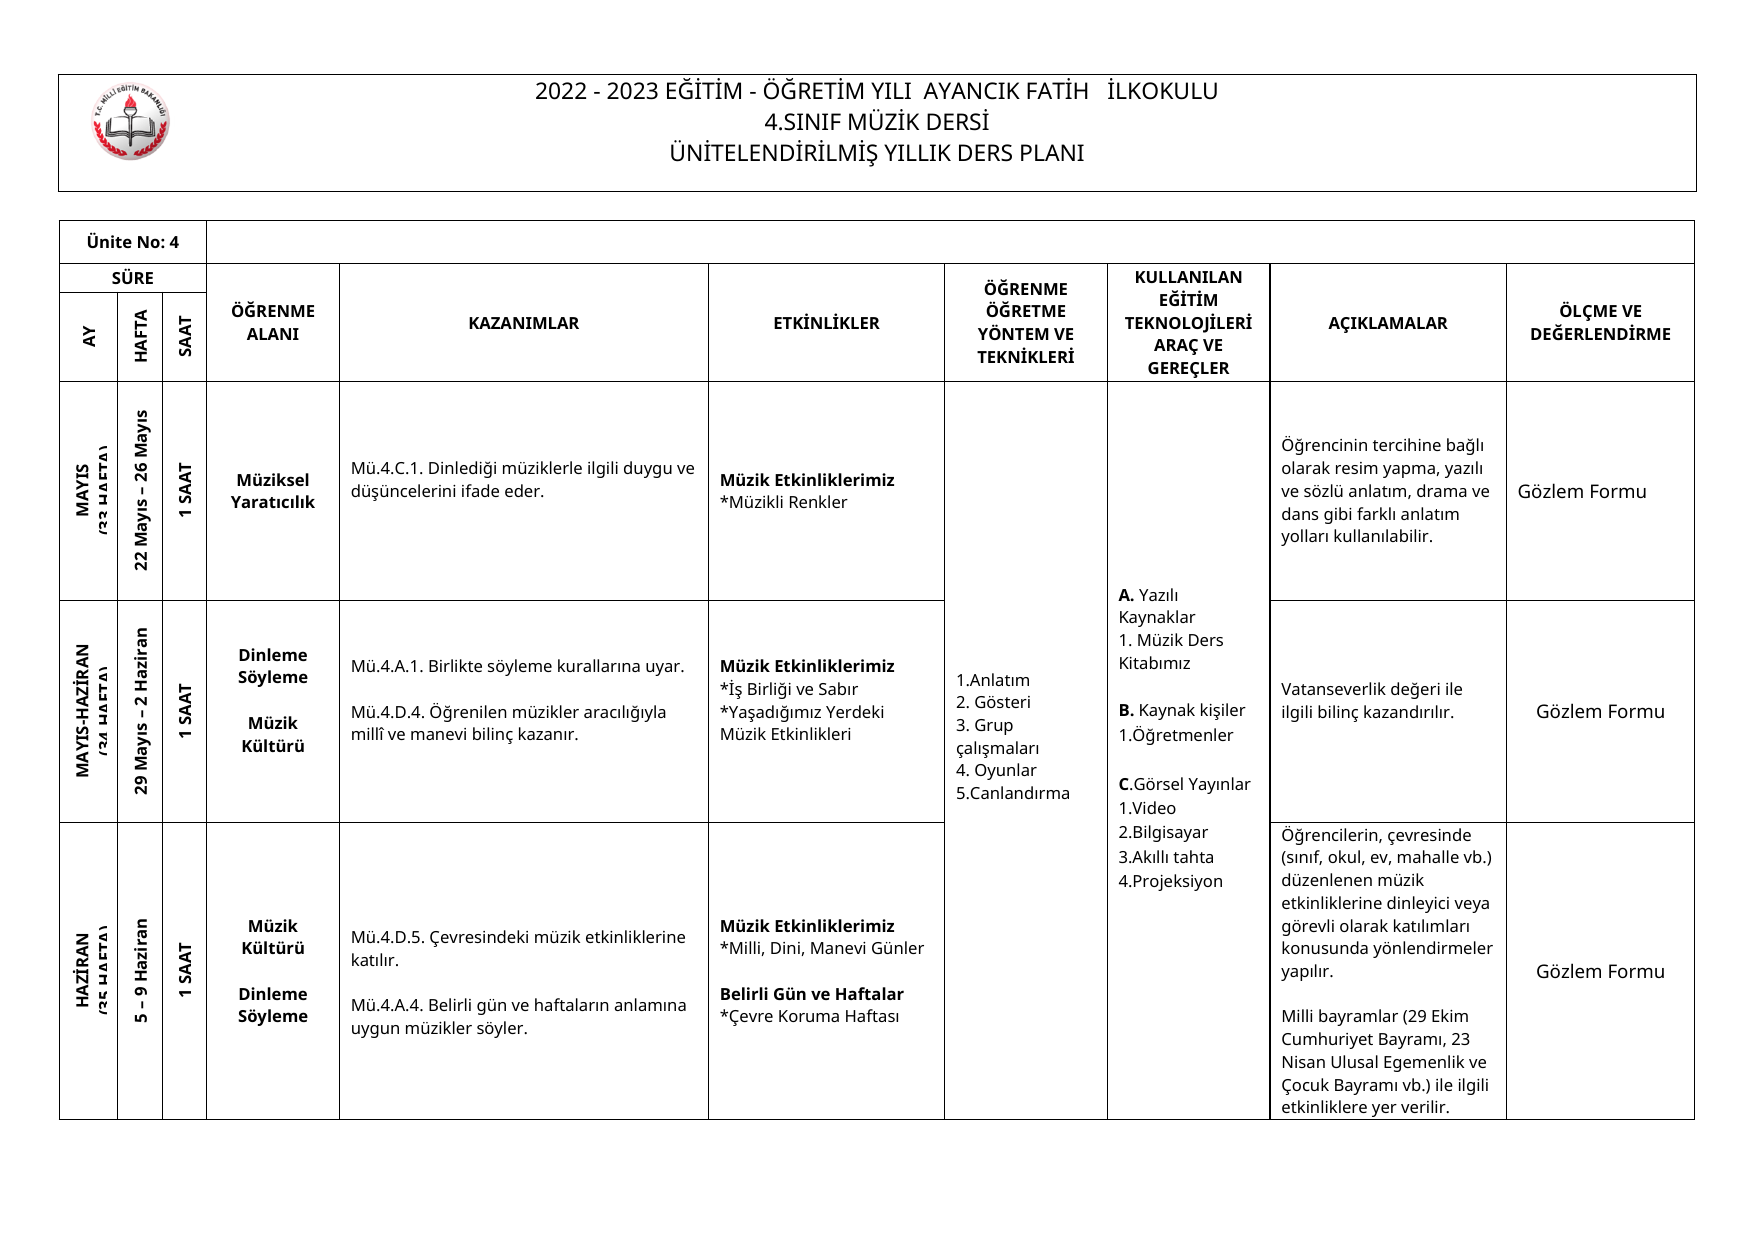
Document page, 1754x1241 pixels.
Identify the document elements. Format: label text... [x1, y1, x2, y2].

table_header [207, 221, 1694, 263]
table_cell ÖLÇME VE DEĞERLENDİRME [1507, 264, 1694, 381]
table_header Ünite No: 4 [60, 221, 206, 263]
table_cell Öğrencilerin, çevresinde (sınıf, okul, ev, mahalle vb.) düzenlenen müzik etkinliklerine dinleyici veya görevli olarak katılımları konusunda yönlendirmeler yapılır. Milli bayramlar (29 Ekim Cumhuriyet Bayramı, 23 Nisan Ulusal Egemenlik ve Çocuk Bayramı vb.) ile ilgili etkinliklere yer verilir. [1271, 823, 1506, 1118]
table_cell AY [60, 293, 117, 381]
table_cell Müzik Etkinliklerimiz *İş Birliği ve Sabır *Yaşadığımız Yerdeki Müzik Etkinlikleri [709, 601, 944, 822]
table_cell KULLANILAN EĞİTİM TEKNOLOJİLERİ ARAÇ VE GEREÇLER [1108, 264, 1269, 381]
table_cell Mü.4.D.5. Çevresindeki müzik etkinliklerine katılır. Mü.4.A.4. Belirli gün ve haftaların anlamına uygun müzikler söyler. [340, 823, 708, 1118]
table_cell ÖĞRENME ÖĞRETME YÖNTEM VE TEKNİKLERİ [945, 264, 1107, 381]
table_cell Vatanseverlik değeri ile ilgili bilinç kazandırılır. [1271, 601, 1506, 822]
table_cell AÇIKLAMALAR [1271, 264, 1506, 381]
table_cell 1.Anlatım 2. Gösteri 3. Grup çalışmaları 4. Oyunlar 5.Canlandırma [945, 382, 1107, 1118]
table_cell Müzik Etkinliklerimiz *Milli, Dini, Manevi Günler Belirli Gün ve Haftalar *Çevre Koruma Haftası [709, 823, 944, 1118]
table_cell Dinleme Söyleme Müzik Kültürü [207, 601, 339, 822]
table_cell KAZANIMLAR [340, 264, 708, 381]
picture [85, 77, 175, 167]
table_cell 1 SAAT [163, 823, 206, 1118]
table_cell Öğrencinin tercihine bağlı olarak resim yapma, yazılı ve sözlü anlatım, drama ve dans gibi farklı anlatım yolları kullanılabilir. [1271, 382, 1506, 600]
table_cell Müziksel Yaratıcılık [207, 382, 339, 600]
table_cell Mü.4.C.1. Dinlediği müziklerle ilgili duygu ve düşüncelerini ifade eder. [340, 382, 708, 600]
table_cell Mü.4.A.1. Birlikte söyleme kurallarına uyar. Mü.4.D.4. Öğrenilen müzikler aracılığıyla millî ve manevi bilinç kazanır. [340, 601, 708, 822]
table_cell Gözlem Formu [1507, 823, 1694, 1118]
table_cell 22 Mayıs – 26 Mayıs [118, 382, 162, 600]
table_cell HAFTA [118, 293, 162, 381]
table_cell Gözlem Formu [1507, 382, 1694, 600]
table_cell HAZİRAN (35.HAFTA) [60, 823, 117, 1118]
table_cell Müzik Kültürü Dinleme Söyleme [207, 823, 339, 1118]
table_cell Gözlem Formu [1507, 601, 1694, 822]
table_cell ÖĞRENME ALANI [207, 264, 339, 381]
table_cell A. Yazılı Kaynaklar 1. Müzik Ders Kitabımız B. Kaynak kişiler 1.Öğretmenler C.Görsel Yayınlar 1.Video 2.Bilgisayar 3.Akıllı tahta 4.Projeksiyon [1108, 382, 1269, 1118]
table_cell 1 SAAT [163, 382, 206, 600]
table_cell MAYIS (33.HAFTA) [60, 382, 117, 600]
table_cell SÜRE [60, 264, 206, 292]
table_cell 1 SAAT [163, 601, 206, 822]
table_cell 5 – 9 Haziran [118, 823, 162, 1118]
table_cell Müzik Etkinliklerimiz *Müzikli Renkler [709, 382, 944, 600]
table_cell SAAT [163, 293, 206, 381]
table_cell 29 Mayıs – 2 Haziran [118, 601, 162, 822]
table_cell ETKİNLİKLER [709, 264, 944, 381]
table_cell MAYIS-HAZİRAN (34.HAFTA) [60, 601, 117, 822]
